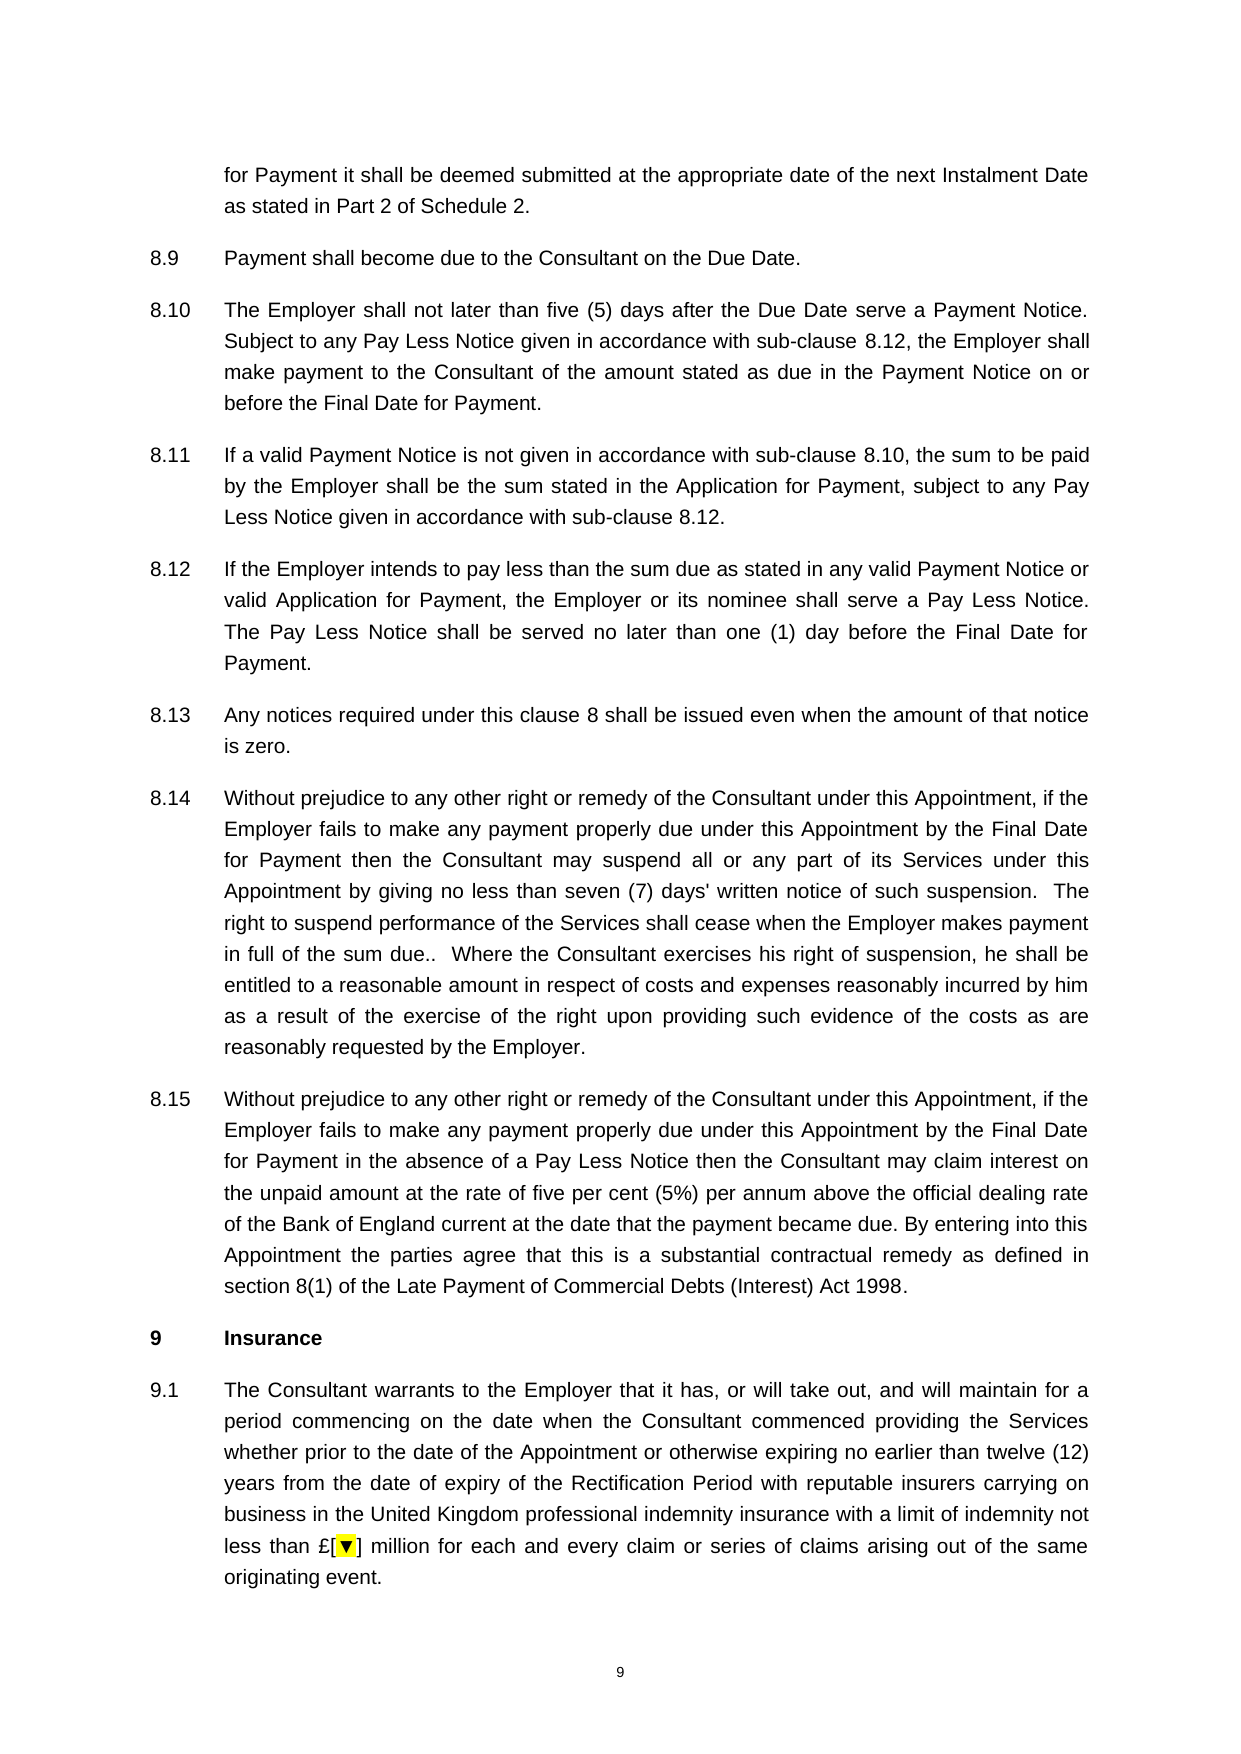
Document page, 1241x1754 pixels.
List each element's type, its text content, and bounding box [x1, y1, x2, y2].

text Payment shall become due to the Consultant on the Due Date. [150, 246, 1090, 269]
text If the Employer intends to pay less than the sum due as stated in any valid Payment Notice or valid Application for Payment, the Employer or its nominee shall serve a Pay Less Notice. The Pay Less Notice shall be served no later than one (1) day before the Final Date for Payment. [150, 557, 1090, 674]
subtitle Insurance [150, 1326, 1090, 1350]
text The Consultant warrants to the Employer that it has, or will take out, and will maintain for a period commencing on the date when the Consultant commenced providing the Services whether prior to the date of the Appointment or otherwise expiring no earlier than twelve (12) years from the date of expiry of the Rectification Period with reputable insurers carrying on business in the United Kingdom professional indemnity insurance with a limit of indemnity not less than £[▼] million for each and every claim or series of claims arising out of the same originating event. [150, 1378, 1090, 1588]
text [150, 162, 1090, 217]
text The Employer shall not later than five (5) days after the Due Date serve a Payment Notice. Subject to any Pay Less Notice given in accordance with sub-clause 8.12, the Employer shall make payment to the Consultant of the amount stated as due in the Payment Notice on or before the Final Date for Payment. [150, 297, 1090, 415]
text Without prejudice to any other right or remedy of the Consultant under this Appointment, if the Employer fails to make any payment properly due under this Appointment by the Final Date for Payment then the Consultant may suspend all or any part of its Services under this Appointment by giving no less than seven (7) days' written notice of such suspension. The right to suspend performance of the Services shall cease when the Employer makes payment in full of the sum due.. Where the Consultant exercises his right of suspension, he shall be entitled to a reasonable amount in respect of costs and expenses reasonably incurred by him as a result of the exercise of the right upon providing such evidence of the costs as are reasonably requested by the Employer. [150, 786, 1090, 1059]
text If a valid Payment Notice is not given in accordance with sub-clause 8.10, the sum to be paid by the Employer shall be the sum stated in the Application for Payment, subject to any Pay Less Notice given in accordance with sub-clause 8.12. [150, 443, 1090, 529]
text Any notices required under this clause 8 shall be issued even when the amount of that notice is zero. [150, 703, 1090, 758]
text Without prejudice to any other right or remedy of the Consultant under this Appointment, if the Employer fails to make any payment properly due under this Appointment by the Final Date for Payment in the absence of a Pay Less Notice then the Consultant may claim interest on the unpaid amount at the rate of five per cent (5%) per annum above the official dealing rate of the Bank of England current at the date that the payment became due. By entering into this Appointment the parties agree that this is a substantial contractual remedy as defined in section 8(1) of the Late Payment of Commercial Debts (Interest) Act 1998. [150, 1087, 1090, 1298]
